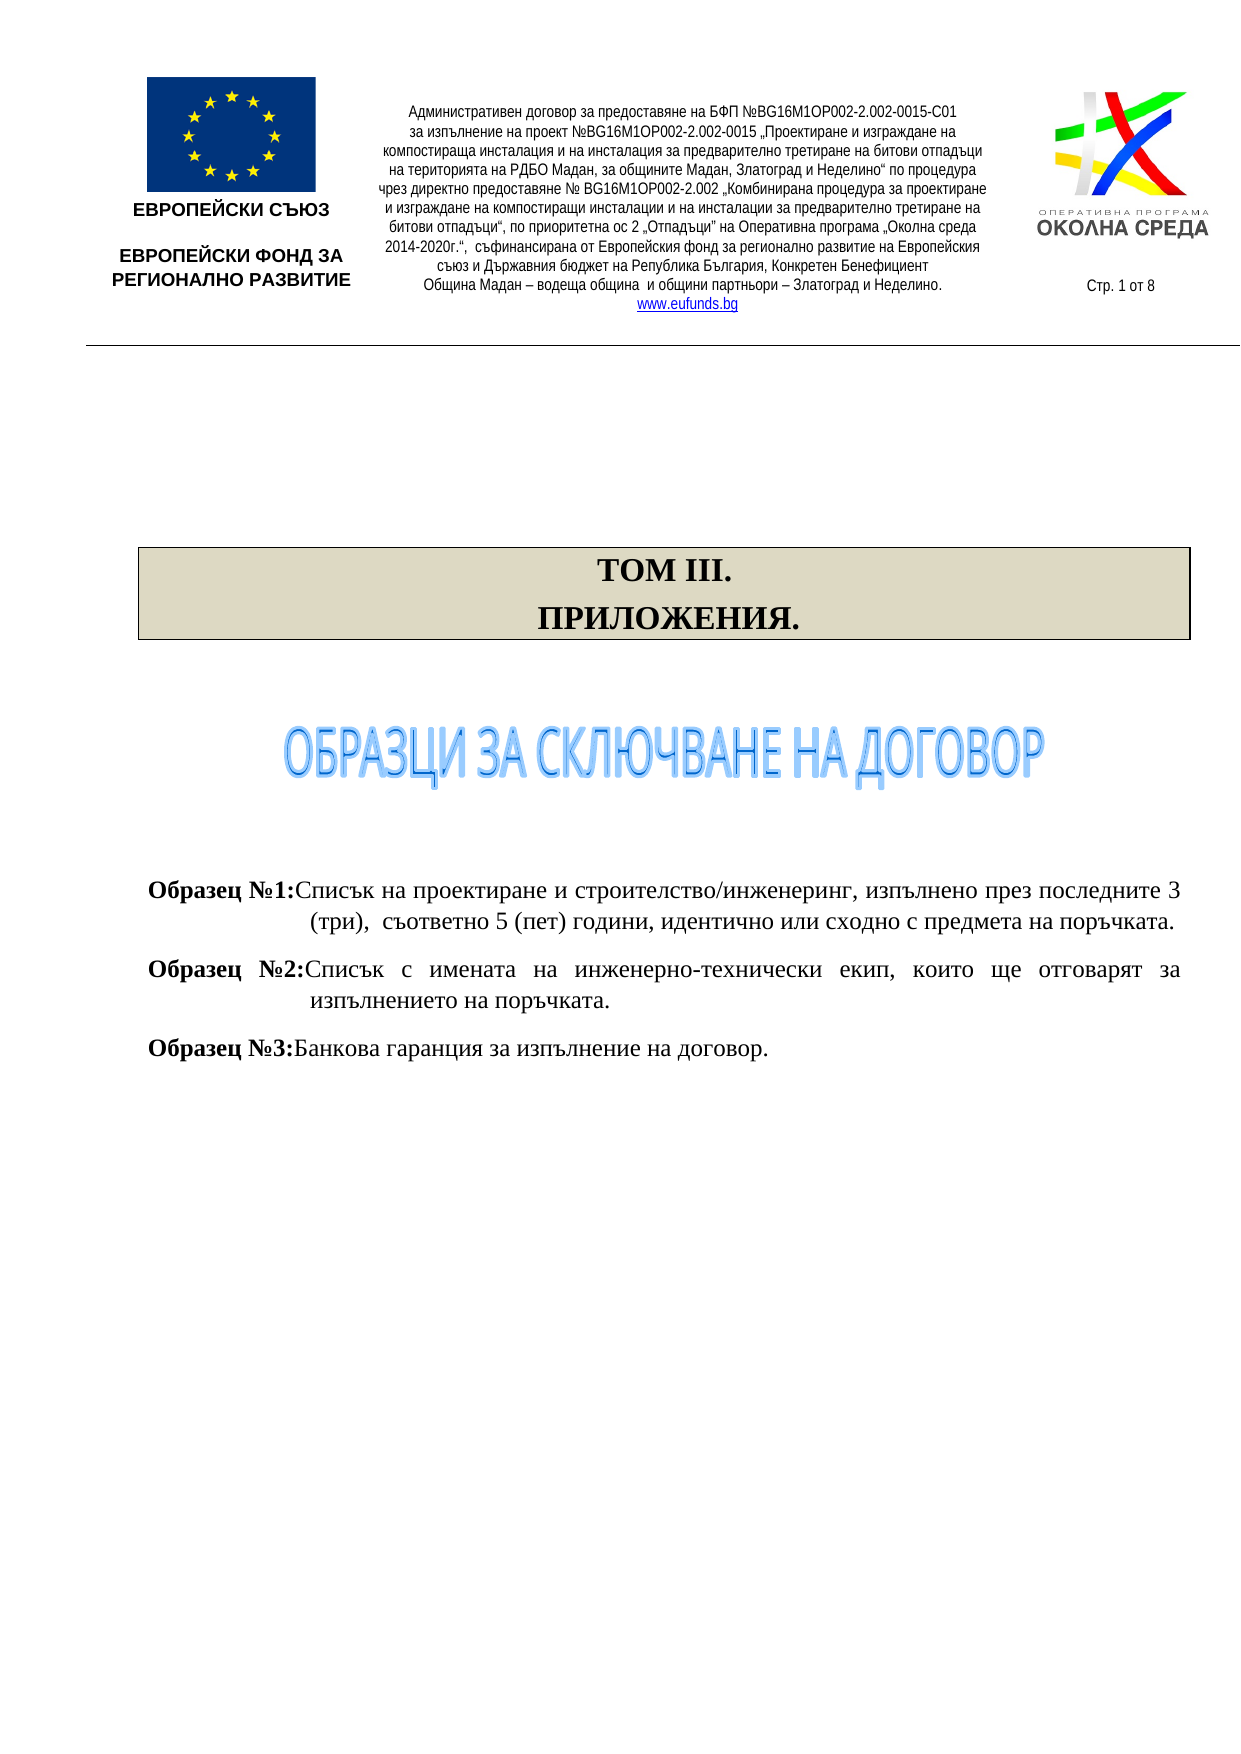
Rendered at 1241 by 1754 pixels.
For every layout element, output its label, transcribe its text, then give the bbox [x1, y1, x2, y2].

picture [1009, 73, 1232, 251]
text Образец №2:Списък с имената на инженерно-технически екип, които ще отговарят за изпълнението на поръчката. [148, 954, 1181, 1014]
text TOM III. [139, 548, 1189, 588]
text ПРИЛОЖЕНИЯ. [139, 595, 1189, 639]
text Образец №3:Банкова гаранция за изпълнение на договор. [148, 1033, 1181, 1061]
text Образец №1:Списък на проектиране и строителство/инженеринг, изпълнено през последните 3 (три), съответно 5 (пет) години, идентично или сходно с предмета на поръчката. [148, 875, 1181, 935]
